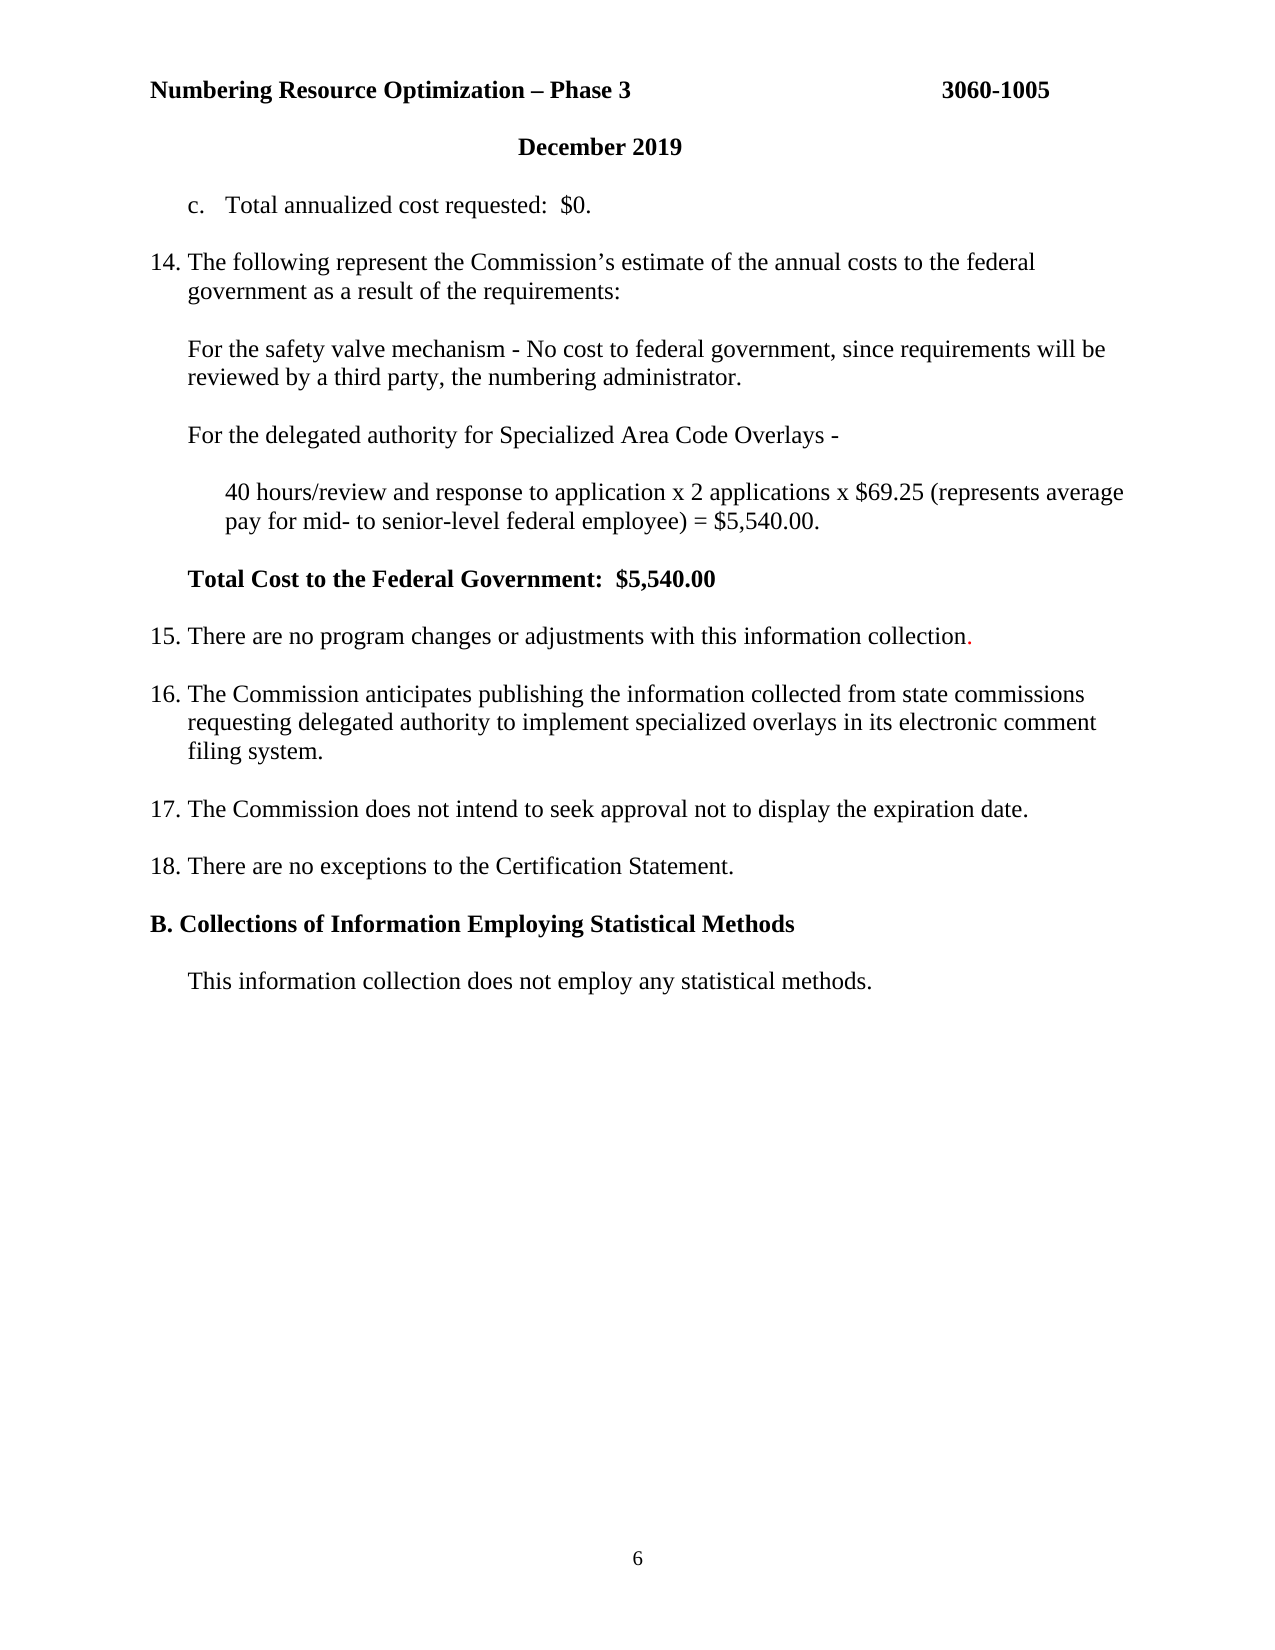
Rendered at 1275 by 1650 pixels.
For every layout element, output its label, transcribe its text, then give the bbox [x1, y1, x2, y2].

text This information collection does not employ any statistical methods. [150, 966, 1125, 995]
text For the delegated authority for Specialized Area Code Overlays - [150, 420, 1125, 449]
text 17. The Commission does not intend to seek approval not to display the expiration date. [150, 794, 1125, 822]
text For the safety valve mechanism - No cost to federal government, since requirements will be reviewed by a third party, the numbering administrator. [150, 334, 1125, 391]
text 40 hours/review and response to application x 2 applications x $69.25 (represents average pay for mid- to senior-level federal employee) = $5,540.00. [225, 477, 1125, 535]
text 14. The following represent the Commission’s estimate of the annual costs to the federal government as a result of the requirements: [150, 247, 1125, 305]
text 16. The Commission anticipates publishing the information collected from state commissions requesting delegated authority to implement specialized overlays in its electronic comment filing system. [150, 679, 1125, 765]
text Total Cost to the Federal Government: $5,540.00 [150, 564, 1125, 592]
text 15. There are no program changes or adjustments with this information collection. [150, 621, 1125, 650]
text 18. There are no exceptions to the Certification Statement. [150, 851, 1125, 880]
text c. Total annualized cost requested: $0. [150, 190, 1125, 219]
text B. Collections of Information Employing Statistical Methods [150, 909, 1125, 937]
